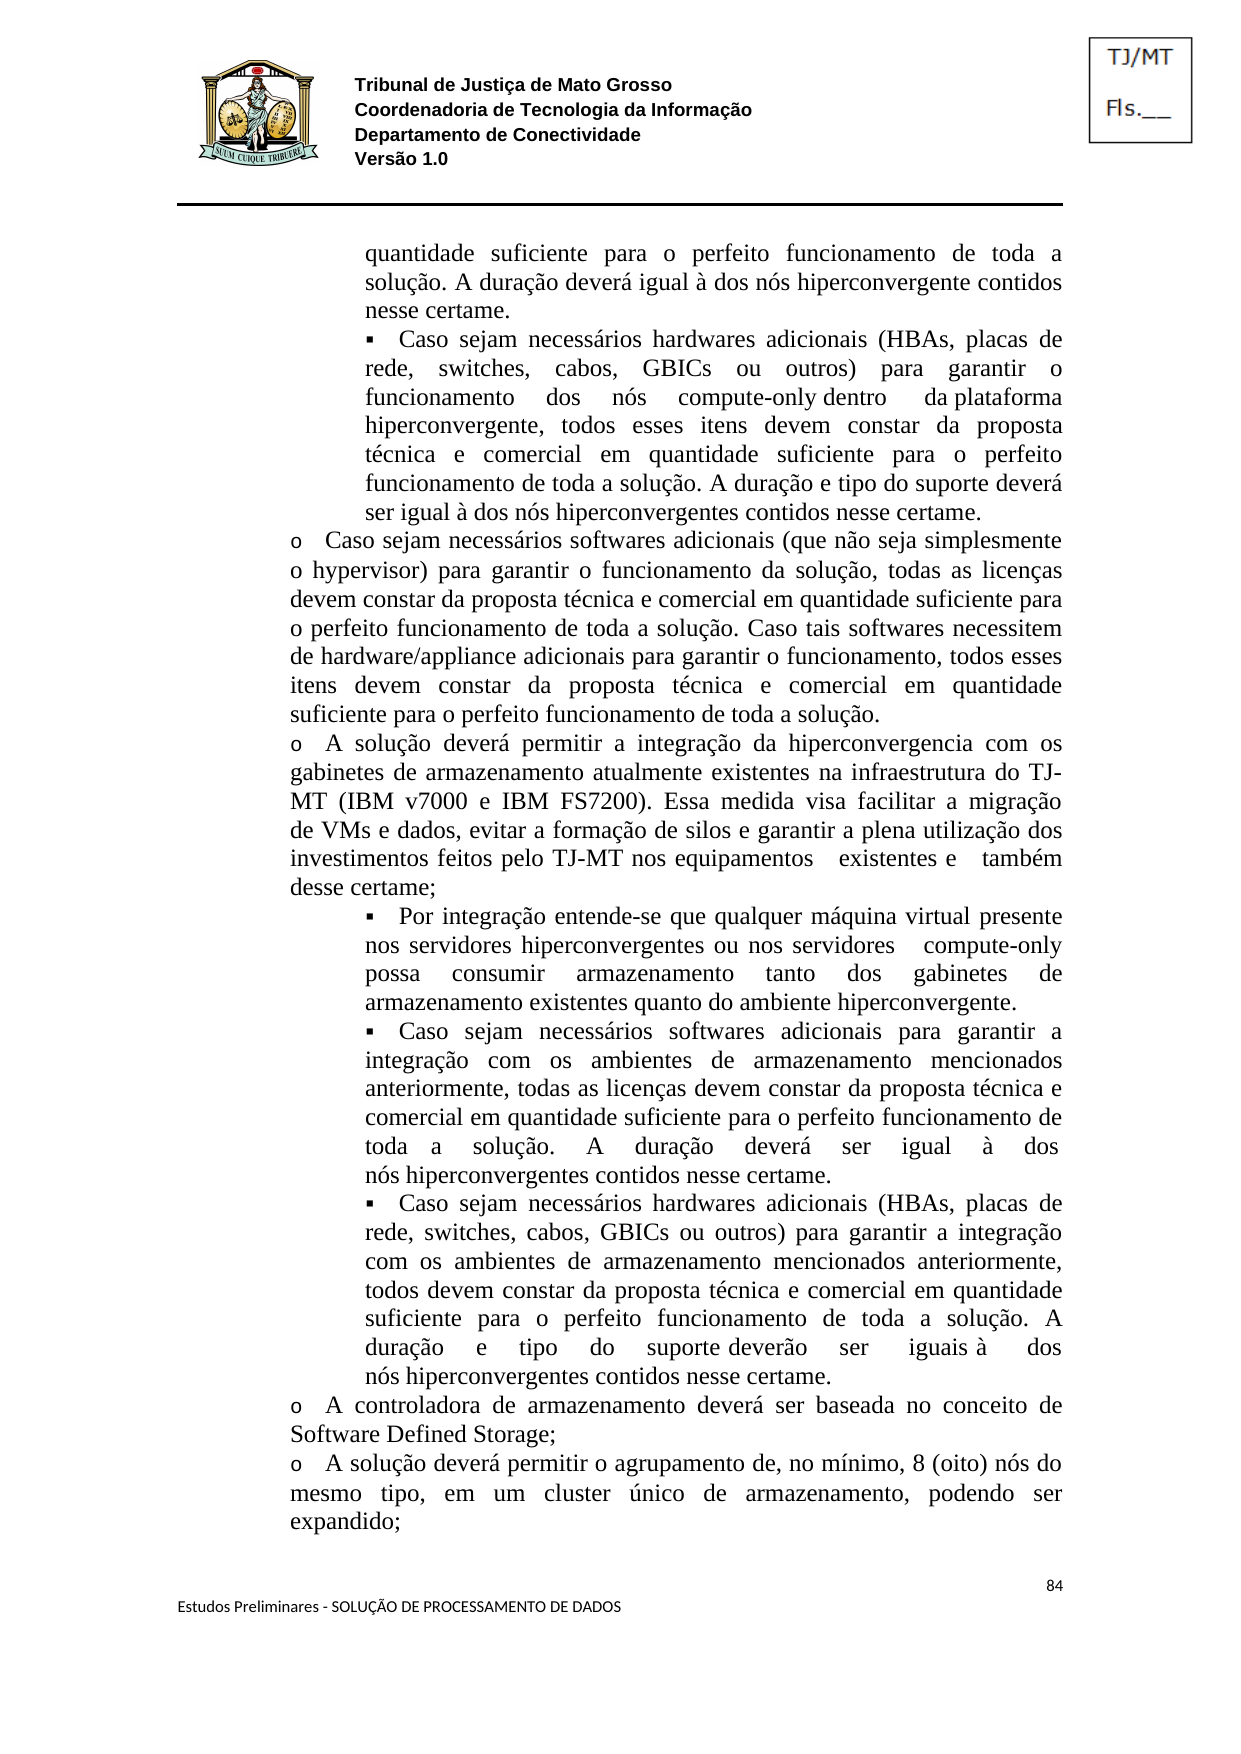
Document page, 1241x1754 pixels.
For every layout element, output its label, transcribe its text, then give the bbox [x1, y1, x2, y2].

list Caso sejam necessários hardwares adicionais (HBAs, placas de rede, switches, cabos, GBICs ou outros) para garantir o funcionamento dos nós compute-only dentro da plataforma hiperconvergente, todos esses itens devem constar da proposta técnica e comercial em quantidade suficiente para o perfeito funcionamento de toda a solução. A duração e tipo do suporte deverá ser igual à dos nós hiperconvergentes contidos nesse certame. [365, 324, 1063, 526]
list Por integração entende-se que qualquer máquina virtual presente nos servidores hiperconvergentes ou nos servidores compute-only possa consumir armazenamento tanto dos gabinetes de armazenamento existentes quanto do ambiente hiperconvergente. [365, 901, 1063, 1016]
list Caso sejam necessários softwares adicionais (que não seja simplesmente o hypervisor) para garantir o funcionamento da solução, todas as licenças devem constar da proposta técnica e comercial em quantidade suficiente para o perfeito funcionamento de toda a solução. Caso tais softwares necessitem de hardware/appliance adicionais para garantir o funcionamento, todos esses itens devem constar da proposta técnica e comercial em quantidade suficiente para o perfeito funcionamento de toda a solução. [290, 526, 1063, 728]
picture [198, 60, 319, 166]
list Caso sejam necessários softwares adicionais para garantir a integração com os ambientes de armazenamento mencionados anteriormente, todas as licenças devem constar da proposta técnica e comercial em quantidade suficiente para o perfeito funcionamento de toda a solução. A duração deverá ser igual à dos nós hiperconvergentes contidos nesse certame. [365, 1016, 1063, 1188]
list A controladora de armazenamento deverá ser baseada no conceito de Software Defined Storage; [290, 1390, 1063, 1448]
list A solução deverá permitir a integração da hiperconvergencia com os gabinetes de armazenamento atualmente existentes na infraestrutura do TJ- MT (IBM v7000 e IBM FS7200). Essa medida visa facilitar a migração de VMs e dados, evitar a formação de silos e garantir a plena utilização dos investimentos feitos pelo TJ-MT nos equipamentos existentes e também desse certame; [290, 728, 1063, 901]
picture [1085, 36, 1198, 146]
list Caso sejam necessários hardwares adicionais (HBAs, placas de rede, switches, cabos, GBICs ou outros) para garantir a integração com os ambientes de armazenamento mencionados anteriormente, todos devem constar da proposta técnica e comercial em quantidade suficiente para o perfeito funcionamento de toda a solução. A duração e tipo do suporte deverão ser iguais à dos nós hiperconvergentes contidos nesse certame. [365, 1188, 1063, 1390]
list A solução deverá permitir o agrupamento de, no mínimo, 8 (oito) nós do mesmo tipo, em um cluster único de armazenamento, podendo ser expandido; [290, 1448, 1063, 1535]
